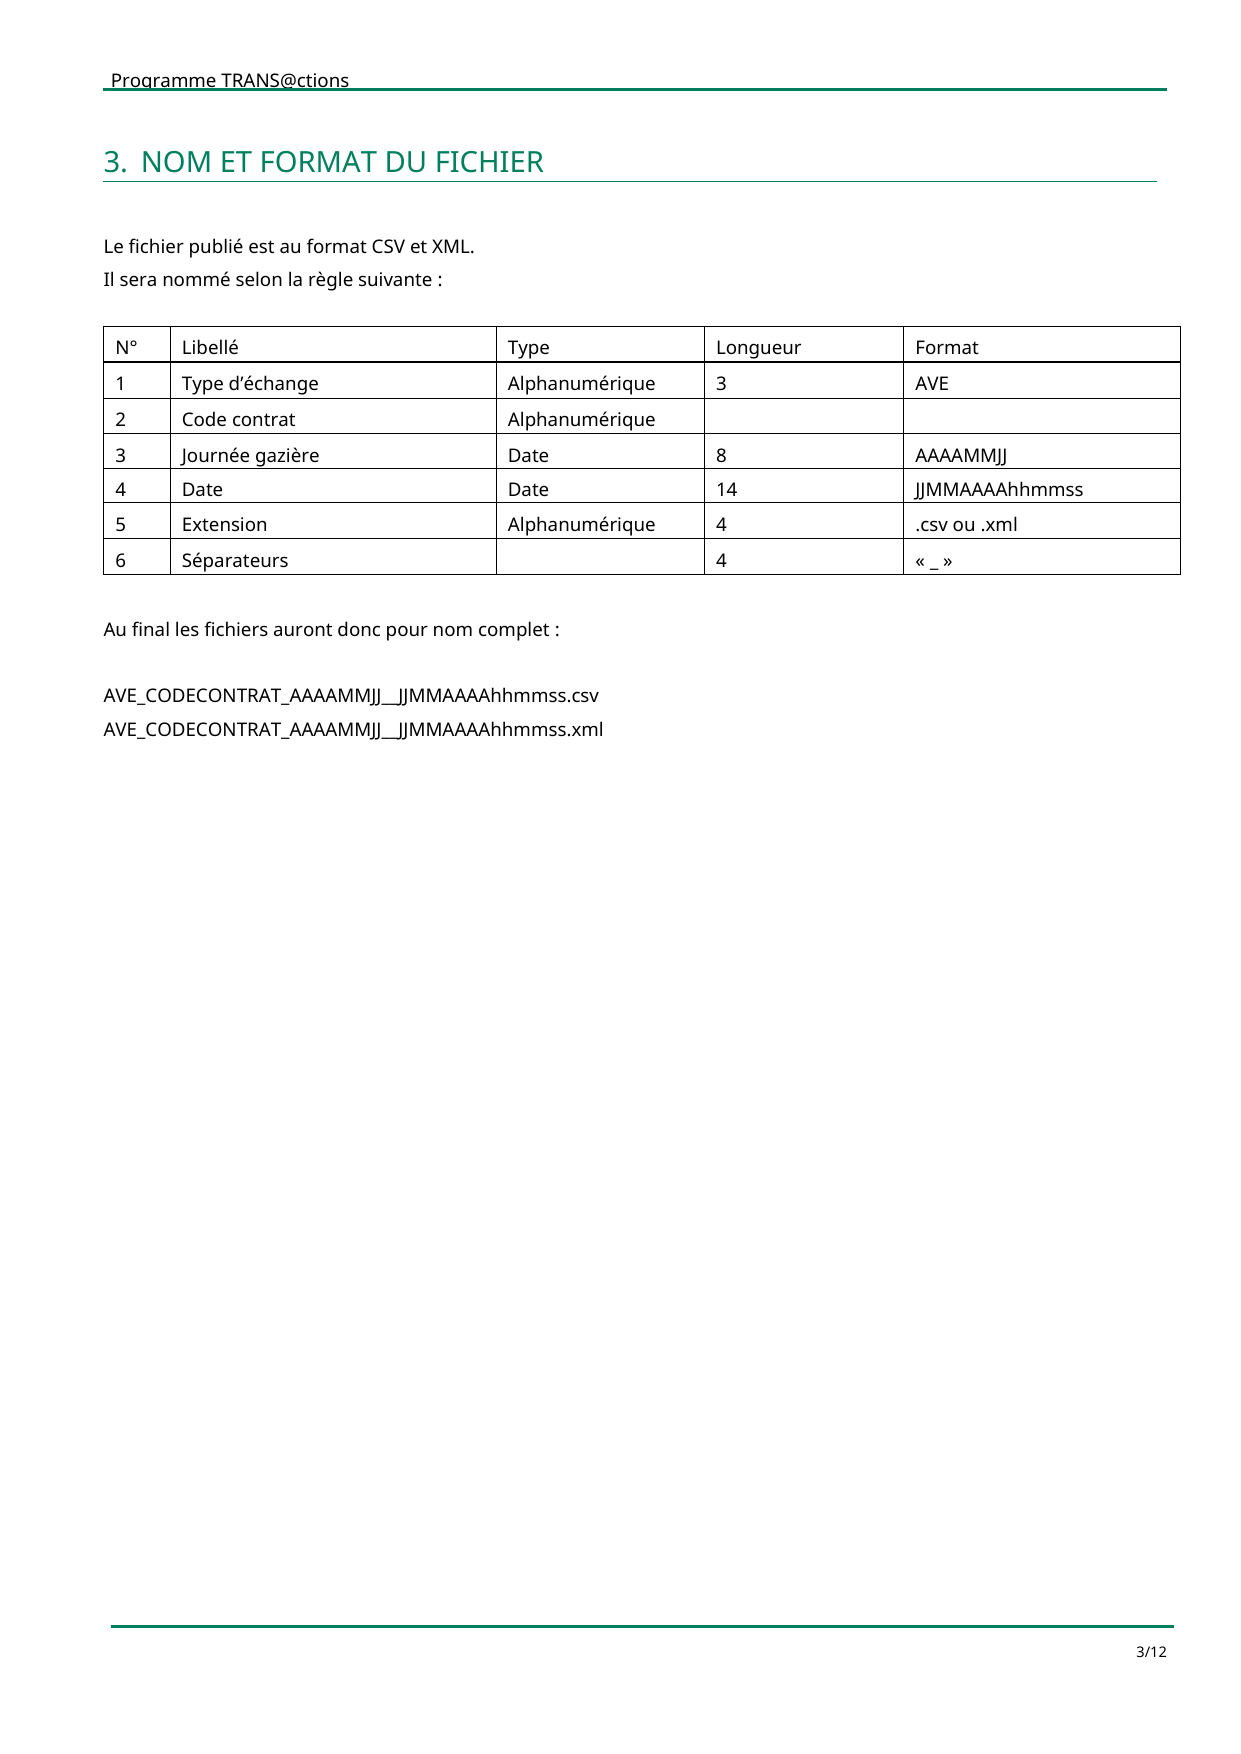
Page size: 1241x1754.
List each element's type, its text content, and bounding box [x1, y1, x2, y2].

table_cell Alphanumérique [497, 363, 704, 397]
table_cell 1 [104, 363, 170, 397]
table_cell Extension [171, 503, 496, 538]
table_cell 14 [705, 469, 903, 502]
table_cell Date [497, 469, 704, 502]
table_cell .csv ou .xml [904, 503, 1180, 538]
table_cell AVE [904, 363, 1180, 397]
table_cell Alphanumérique [497, 503, 704, 538]
subtitle Nom et format du fichier [103, 149, 1157, 181]
text Le fichier publié est au format CSV et XML. [103, 232, 1157, 259]
table_cell 3 [705, 363, 903, 397]
table_header Format [904, 327, 1180, 361]
table_cell Date [171, 469, 496, 502]
table_cell Type d’échange [171, 363, 496, 397]
table_cell Alphanumérique [497, 399, 704, 433]
table_cell 8 [705, 434, 903, 468]
table_cell 4 [705, 503, 903, 538]
table_cell JJMMAAAAhhmmss [904, 469, 1180, 502]
text AVE_CODECONTRAT_AAAAMMJJ__JJMMAAAAhhmmss.xml [103, 714, 1157, 742]
table_cell 5 [104, 503, 170, 538]
table_cell Journée gazière [171, 434, 496, 468]
table_cell Date [497, 434, 704, 468]
table_cell 4 [705, 539, 903, 574]
table_cell [705, 399, 903, 433]
table_cell [497, 539, 704, 574]
table_header Libellé [171, 327, 496, 361]
table_cell AAAAMMJJ [904, 434, 1180, 468]
table_header Type [497, 327, 704, 361]
table_cell [904, 399, 1180, 433]
table_cell Code contrat [171, 399, 496, 433]
text Au final les fichiers auront donc pour nom complet : [103, 614, 1157, 642]
table_cell 6 [104, 539, 170, 574]
table_cell 3 [104, 434, 170, 468]
table_header Longueur [705, 327, 903, 361]
table_cell Séparateurs [171, 539, 496, 574]
table_cell « _ » [904, 539, 1180, 574]
table_cell 2 [104, 399, 170, 433]
text Il sera nommé selon la règle suivante : [103, 265, 1157, 292]
table_cell 4 [104, 469, 170, 502]
table_header N° [104, 327, 170, 361]
text AVE_CODECONTRAT_AAAAMMJJ__JJMMAAAAhhmmss.csv [103, 681, 1157, 708]
